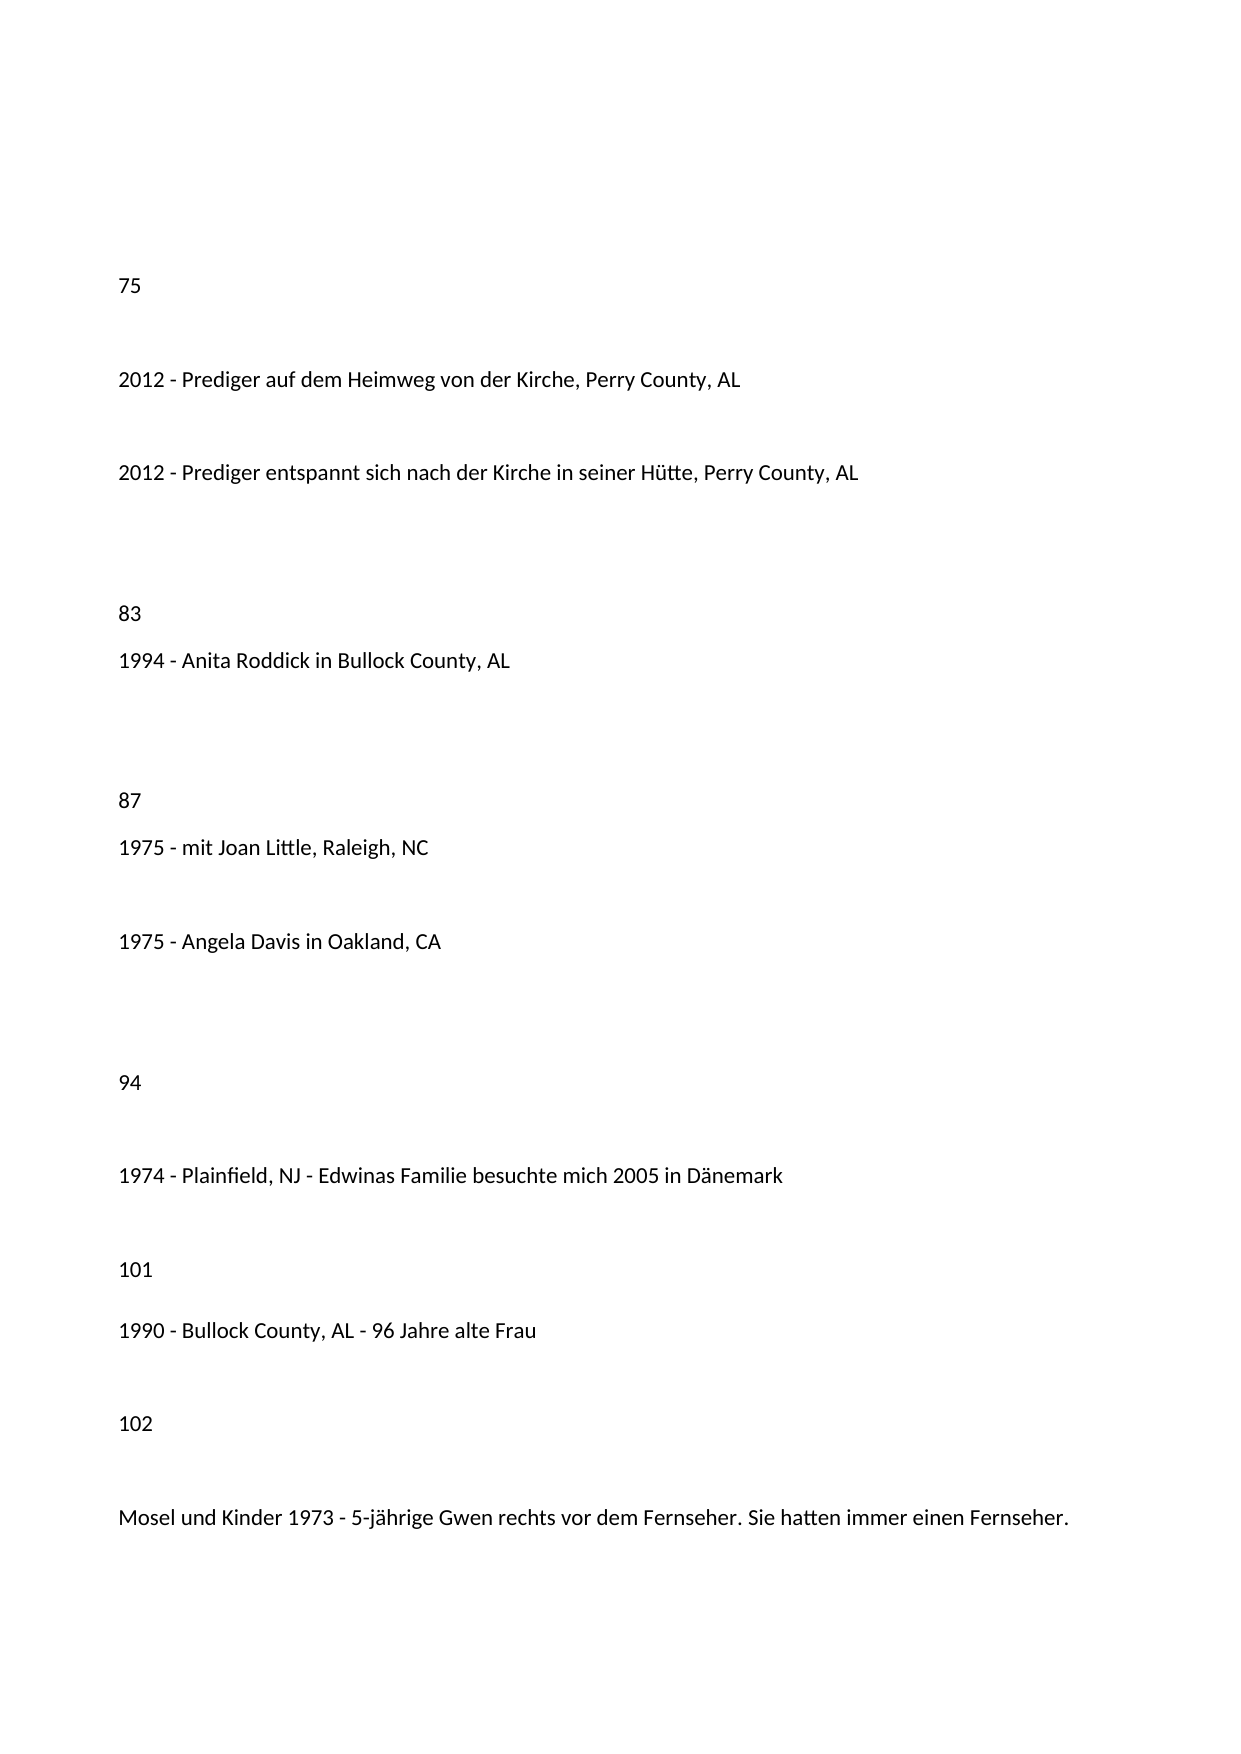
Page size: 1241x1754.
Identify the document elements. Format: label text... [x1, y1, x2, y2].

text 1975 - mit Joan Little, Raleigh, NC [118, 833, 1122, 861]
text 83 [118, 599, 1122, 627]
text 94 [118, 1068, 1122, 1096]
text 2012 - Prediger auf dem Heimweg von der Kirche, Perry County, AL [118, 365, 1122, 393]
text 101 1990 - Bullock County, AL - 96 Jahre alte Frau [118, 1255, 1122, 1344]
text 87 [118, 787, 1122, 814]
text 1975 - Angela Davis in Oakland, CA [118, 927, 1122, 955]
text 102 [118, 1409, 1122, 1437]
text 1994 - Anita Roddick in Bullock County, AL [118, 646, 1122, 674]
text Mosel und Kinder 1973 - 5-jährige Gwen rechts vor dem Fernseher. Sie hatten immer einen Fernseher. [118, 1503, 1122, 1531]
text 75 [118, 271, 1122, 299]
text 2012 - Prediger entspannt sich nach der Kirche in seiner Hütte, Perry County, AL [118, 458, 1122, 486]
text 1974 - Plainfield, NJ - Edwinas Familie besuchte mich 2005 in Dänemark [118, 1162, 1122, 1189]
